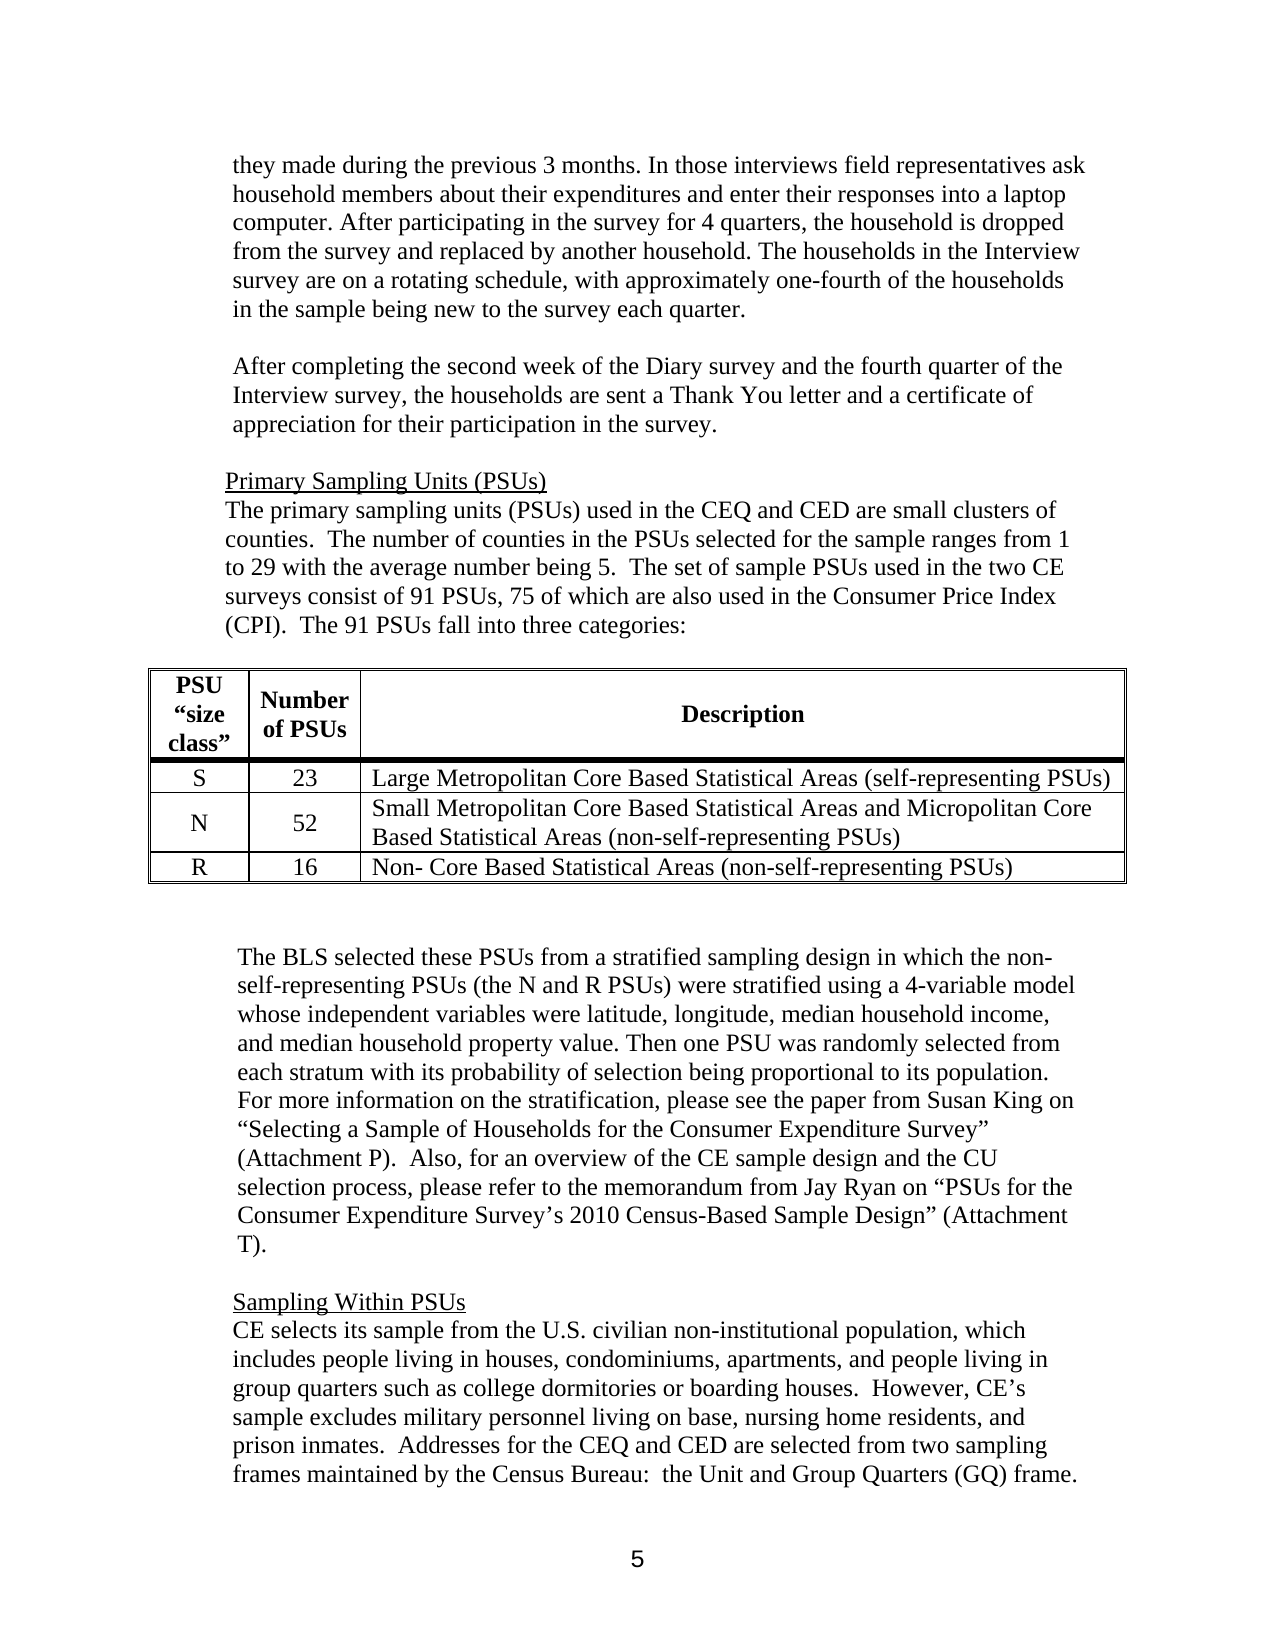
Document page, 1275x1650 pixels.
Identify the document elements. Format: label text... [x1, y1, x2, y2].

table_cell 23 [250, 763, 360, 792]
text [232, 150, 1087, 322]
table_cell Large Metropolitan Core Based Statistical Areas (self-representing PSUs) [361, 763, 1124, 792]
table_cell 16 [250, 853, 360, 881]
table_header PSU “size class” [151, 671, 248, 757]
table_cell 52 [250, 793, 360, 851]
table_header Description [361, 671, 1124, 757]
table_cell R [151, 853, 248, 881]
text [232, 1316, 1087, 1488]
table_cell Non- Core Based Statistical Areas (non-self-representing PSUs) [361, 853, 1124, 881]
text Sampling Within PSUs [232, 1287, 1087, 1316]
table_header Number of PSUs [250, 671, 360, 757]
text The primary sampling units (PSUs) used in the CEQ and CED are small clusters of counties. The number of counties in the PSUs selected for the sample ranges from 1 to 29 with the average number being 5. The set of sample PSUs used in the two CE surveys consist of 91 PSUs, 75 of which are also used in the Consumer Price Index (CPI). The 91 PSUs fall into three categories: [225, 495, 1087, 639]
text After completing the second week of the Diary survey and the fourth quarter of the Interview survey, the households are sent a Thank You letter and a certificate of appreciation for their participation in the survey. [232, 351, 1087, 437]
text The BLS selected these PSUs from a stratified sampling design in which the non-self-representing PSUs (the N and R PSUs) were stratified using a 4-variable model whose independent variables were latitude, longitude, median household income, and median household property value. Then one PSU was randomly selected from each stratum with its probability of selection being proportional to its population. For more information on the stratification, please see the paper from Susan King on “Selecting a Sample of Households for the Consumer Expenditure Survey” (Attachment P). Also, for an overview of the CE sample design and the CU selection process, please refer to the memorandum from Jay Ryan on “PSUs for the Consumer Expenditure Survey’s 2010 Census-Based Sample Design” (Attachment T). [237, 942, 1087, 1258]
table_cell N [151, 793, 248, 851]
table_cell Small Metropolitan Core Based Statistical Areas and Micropolitan Core Based Statistical Areas (non-self-representing PSUs) [361, 793, 1124, 851]
text Primary Sampling Units (PSUs) [187, 466, 1087, 495]
table_cell S [151, 763, 248, 792]
